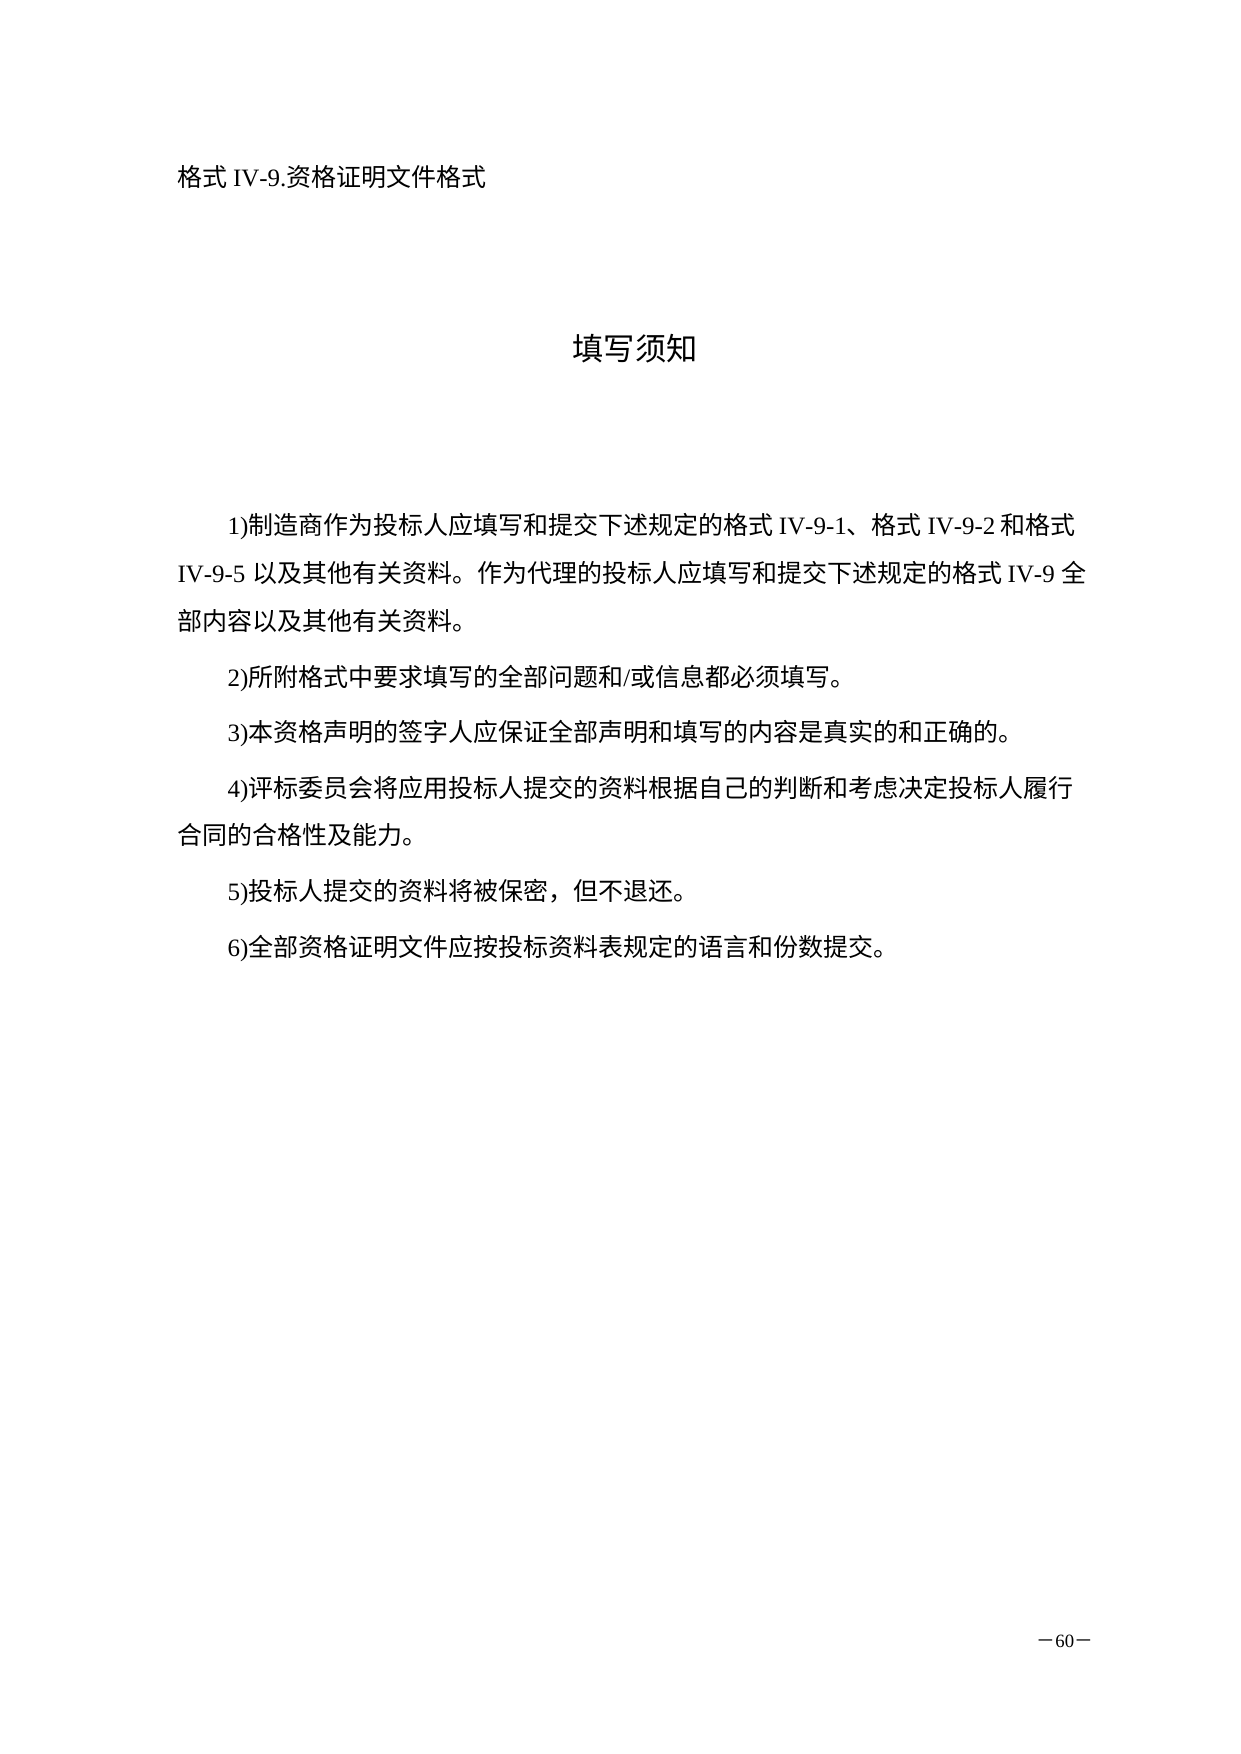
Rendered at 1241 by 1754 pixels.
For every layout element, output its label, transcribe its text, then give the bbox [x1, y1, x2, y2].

text －60－ [1036, 1631, 1240, 1651]
text 1)制造商作为投标人应填写和提交下述规定的格式 IV-9-1、格式 IV-9-2和格式 [227, 513, 1240, 539]
text 5)投标人提交的资料将被保密，但不退还。 [227, 879, 1240, 906]
text 部内容以及其他有关资料。 [177, 610, 1240, 635]
text 2)所附格式中要求填写的全部问题和/或信息都必须填写。 [227, 665, 1240, 692]
text 填写须知 [572, 336, 1240, 367]
text 4)评标委员会将应用投标人提交的资料根据自己的判断和考虑决定投标人履行 [227, 776, 1240, 802]
text 格式 IV-9.资格证明文件格式 [177, 165, 1240, 192]
text 合同的合格性及能力。 [177, 824, 1240, 849]
text 3)本资格声明的签字人应保证全部声明和填写的内容是真实的和正确的。 [227, 720, 1240, 747]
text IV-9-5 以及其他有关资料。作为代理的投标人应填写和提交下述规定的格式 IV-9 全 [177, 561, 1240, 588]
text 6)全部资格证明文件应按投标资料表规定的语言和份数提交。 [227, 934, 1240, 961]
